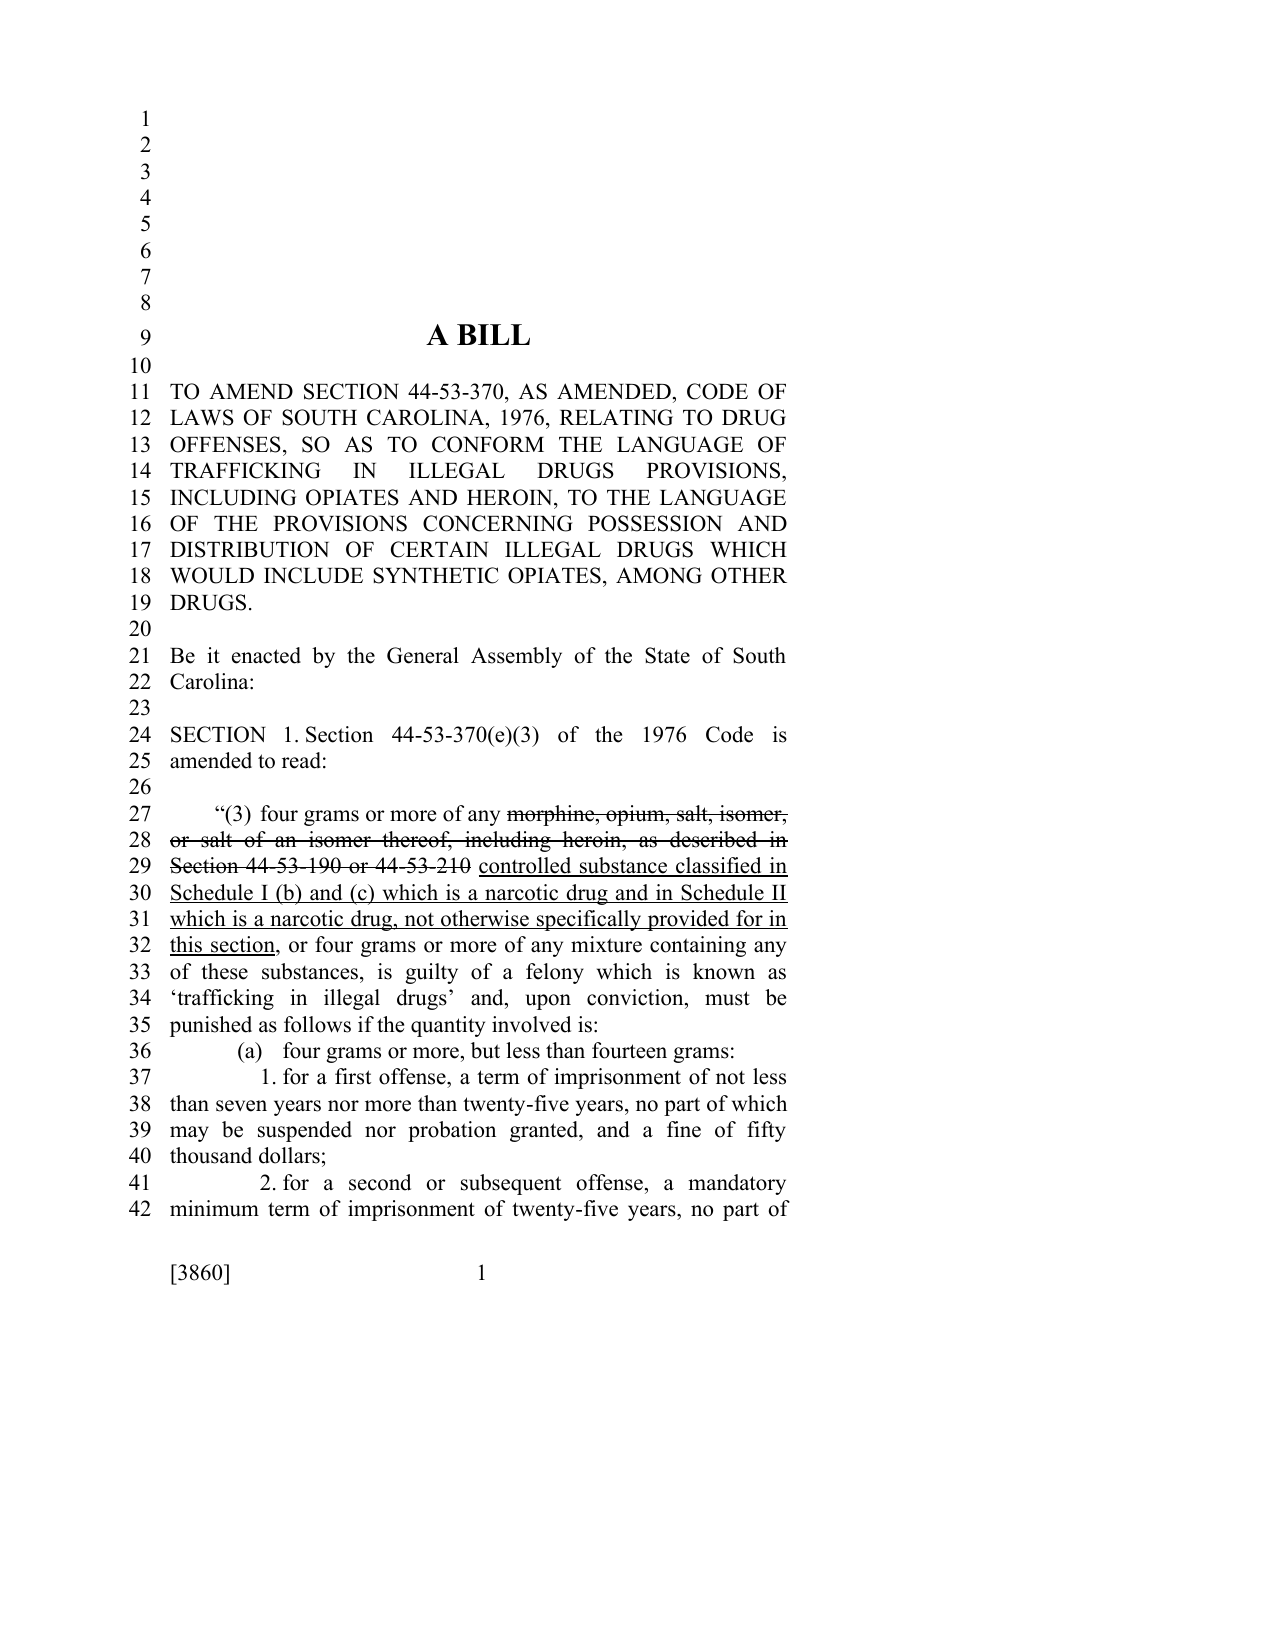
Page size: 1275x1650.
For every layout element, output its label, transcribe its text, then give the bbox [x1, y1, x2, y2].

text Be it enacted by the General Assembly of the State of South Carolina: [169, 642, 787, 694]
text SECTION 1. Section 44-53-370(e)(3) of the 1976 Code is amended to read: [169, 721, 787, 773]
text A BILL [169, 316, 787, 352]
text “(3) four grams or more of any morphine, opium, salt, isomer, or salt of an isomer thereof, including heroin, as described in Section 44-53-190 or 44-53-210 controlled substance classified in Schedule I (b) and (c) which is a narcotic drug and in Schedule II which is a narcotic drug, not otherwise specifically provided for in this section, or four grams or more of any mixture containing any of these substances, is guilty of a felony which is known as ‘trafficking in illegal drugs’ and, upon conviction, must be punished as follows if the quantity involved is: [169, 841, 787, 902]
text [169, 1169, 787, 1221]
text TO AMEND SECTION 44-53-370, AS AMENDED, CODE OF LAWS OF SOUTH CAROLINA, 1976, RELATING TO DRUG OFFENSES, SO AS TO CONFORM THE LANGUAGE OF TRAFFICKING IN ILLEGAL DRUGS PROVISIONS, INCLUDING OPIATES AND HEROIN, TO THE LANGUAGE OF THE PROVISIONS CONCERNING POSSESSION AND DISTRIBUTION OF CERTAIN ILLEGAL DRUGS WHICH WOULD INCLUDE SYNTHETIC OPIATES, AMONG OTHER DRUGS. [169, 378, 787, 615]
text “(3) four grams or more of any morphine, opium, salt, isomer, or salt of an isomer thereof, including heroin, as described in Section 44-53-190 or 44-53-210 controlled substance classified in Schedule I (b) and (c) which is a narcotic drug and in Schedule II which is a narcotic drug, not otherwise specifically provided for in this section, or four grams or more of any mixture containing any of these substances, is guilty of a felony which is known as ‘trafficking in illegal drugs’ and, upon conviction, must be punished as follows if the quantity involved is: [169, 929, 787, 1037]
text 1. for a first offense, a term of imprisonment of not less than seven years nor more than twenty-five years, no part of which may be suspended nor probation granted, and a fine of fifty thousand dollars; [169, 1063, 787, 1169]
text (a) four grams or more, but less than fourteen grams: [169, 1037, 787, 1063]
